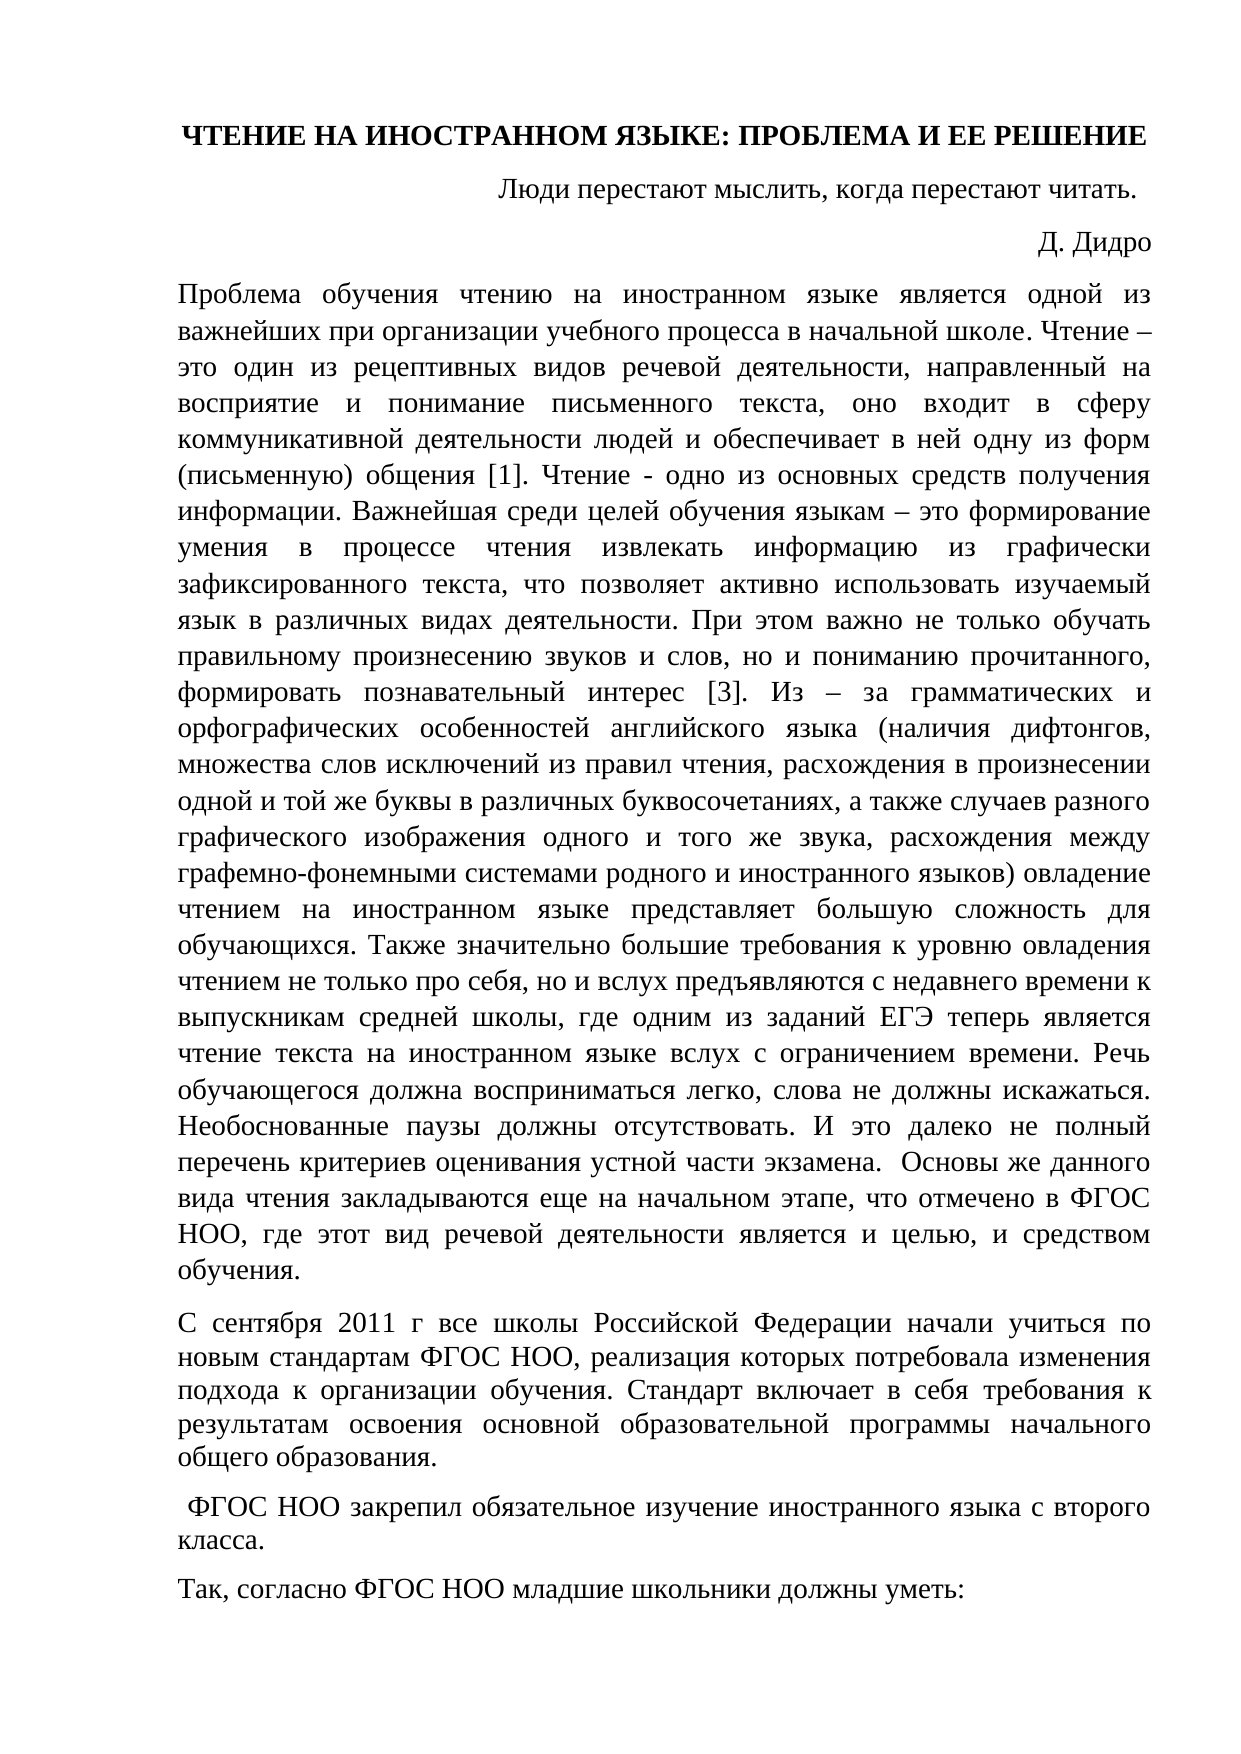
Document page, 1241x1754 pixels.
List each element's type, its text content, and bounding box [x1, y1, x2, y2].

text С сентября 2011 г все школы Российской Федерации начали учиться по новым стандартам ФГОС НОО, реализация которых потребовала изменения подхода к организации обучения. Стандарт включает в себя требования к результатам освоения основной образовательной программы начального общего образования. [177, 1305, 1152, 1473]
text Так, согласно ФГОС НОО младшие школьники должны уметь: [177, 1571, 1152, 1605]
text Проблема обучения чтению на иностранном языке является одной из важнейших при организации учебного процесса в начальной школе. Чтение – это один из рецептивных видов речевой деятельности, направленный на восприятие и понимание письменного текста, оно входит в сферу коммуникативной деятельности людей и обеспечивает в ней одну из форм (письменную) общения [1]. Чтение - одно из основных средств получения информации. Важнейшая среди целей обучения языкам – это формирование умения в процессе чтения извлекать информацию из графически зафиксированного текста, что позволяет активно использовать изучаемый язык в различных видах деятельности. При этом важно не только обучать правильному произнесению звуков и слов, но и пониманию прочитанного, формировать познавательный интерес [3]. Из – за грамматических и орфографических особенностей английского языка (наличия дифтонгов, множества слов исключений из правил чтения, расхождения в произнесении одной и той же буквы в различных буквосочетаниях, а также случаев разного графического изображения одного и того же звука, расхождения между графемно-фонемными системами родного и иностранного языков) овладение чтением на иностранном языке представляет большую сложность для обучающихся. Также значительно большие требования к уровню овладения чтением не только про себя, но и вслух предъявляются с недавнего времени к выпускникам средней школы, где одним из заданий ЕГЭ теперь является чтение текста на иностранном языке вслух с ограничением времени. Речь обучающегося должна восприниматься легко, слова не должны искажаться. Необоснованные паузы должны отсутствовать. И это далеко не полный перечень критериев оценивания устной части экзамена. Основы же данного вида чтения закладываются еще на начальном этапе, что отмечено в ФГОС НОО, где этот вид речевой деятельности является и целью, и средством обучения. [177, 277, 1152, 1286]
text Д. Дидро [177, 224, 1152, 257]
text ЧТЕНИЕ НА ИНОСТРАННОМ ЯЗЫКЕ: ПРОБЛЕМА И ЕЕ РЕШЕНИЕ [177, 118, 1152, 152]
text ФГОС НОО закрепил обязательное изучение иностранного языка с второго класса. [177, 1489, 1152, 1556]
text Люди перестают мыслить, когда перестают читать. [177, 171, 1152, 204]
